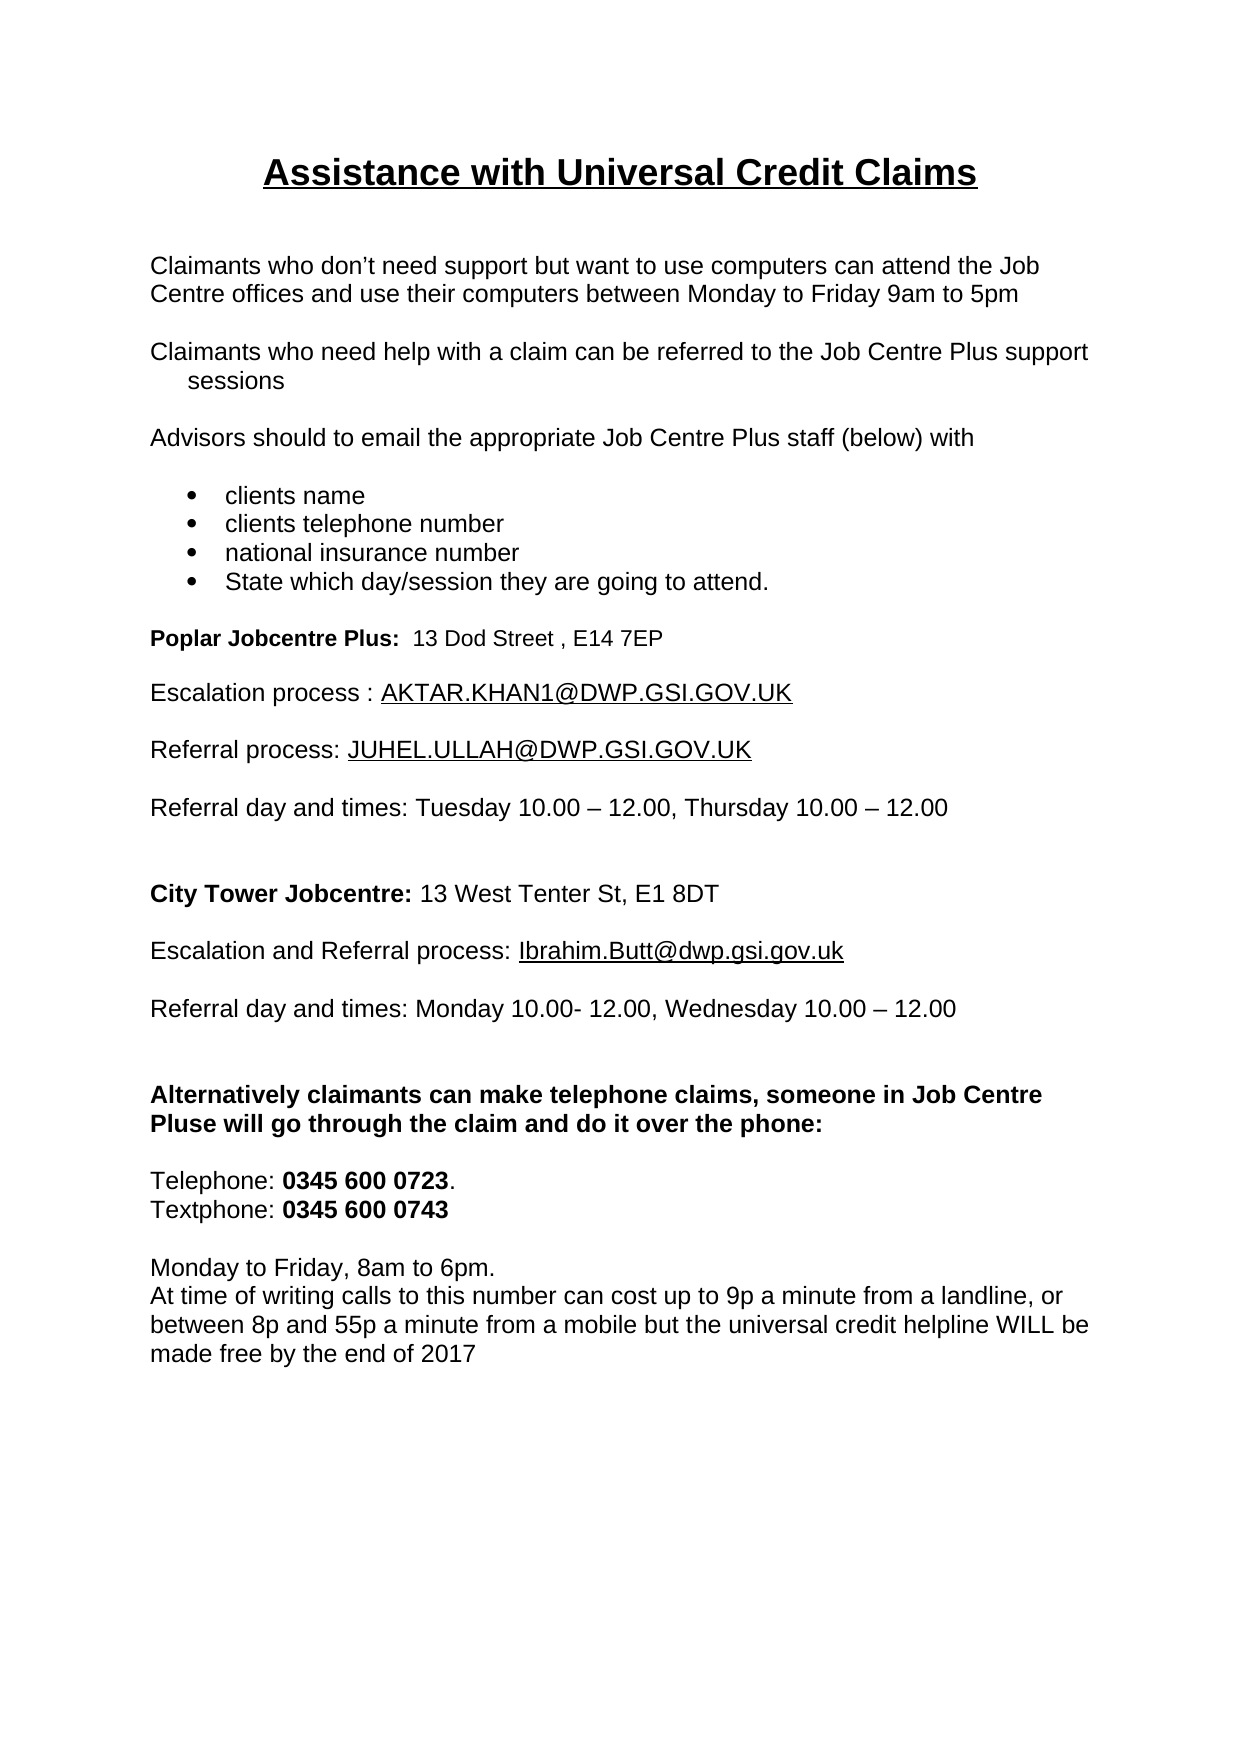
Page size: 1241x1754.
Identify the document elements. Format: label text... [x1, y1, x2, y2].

text Poplar Jobcentre Plus: 13 Dod Street , E14 7EP [150, 625, 1090, 651]
text Referral process: JUHEL.ULLAH@DWP.GSI.GOV.UK [150, 735, 1090, 764]
text Alternatively claimants can make telephone claims, someone in Job Centre Pluse will go through the claim and do it over the phone: [150, 1080, 1090, 1137]
text Monday to Friday, 8am to 6pm. At time of writing calls to this number can cost up to 9p a minute from a landline, or between 8p and 55p a minute from a mobile but the universal credit helpline WILL be made free by the end of 2017 [150, 1224, 1090, 1367]
list clients name [187, 481, 1090, 509]
text Escalation process : AKTAR.KHAN1@DWP.GSI.GOV.UK [150, 677, 1090, 706]
text Referral day and times: Monday 10.00- 12.00, Wednesday 10.00 – 12.00 [150, 994, 1090, 1022]
text City Tower Jobcentre: 13 West Tenter St, E1 8DT Escalation and Referral process: Ibrahim.Butt@dwp.gsi.gov.uk [150, 879, 1090, 965]
list national insurance number [187, 538, 1090, 567]
list State which day/session they are going to attend. [187, 567, 1090, 596]
text Telephone: 0345 600 0723. Textphone: 0345 600 0743 [150, 1166, 1090, 1224]
text Assistance with Universal Credit Claims [150, 150, 1090, 193]
list clients telephone number [187, 509, 1090, 538]
text Claimants who don’t need support but want to use computers can attend the Job Centre offices and use their computers between Monday to Friday 9am to 5pm [150, 251, 1090, 308]
text Referral day and times: Tuesday 10.00 – 12.00, Thursday 10.00 – 12.00 [150, 792, 1090, 821]
text Advisors should to email the appropriate Job Centre Plus staff (below) with [150, 423, 1090, 452]
text Claimants who need help with a claim can be referred to the Job Centre Plus support sessions [150, 337, 1090, 394]
